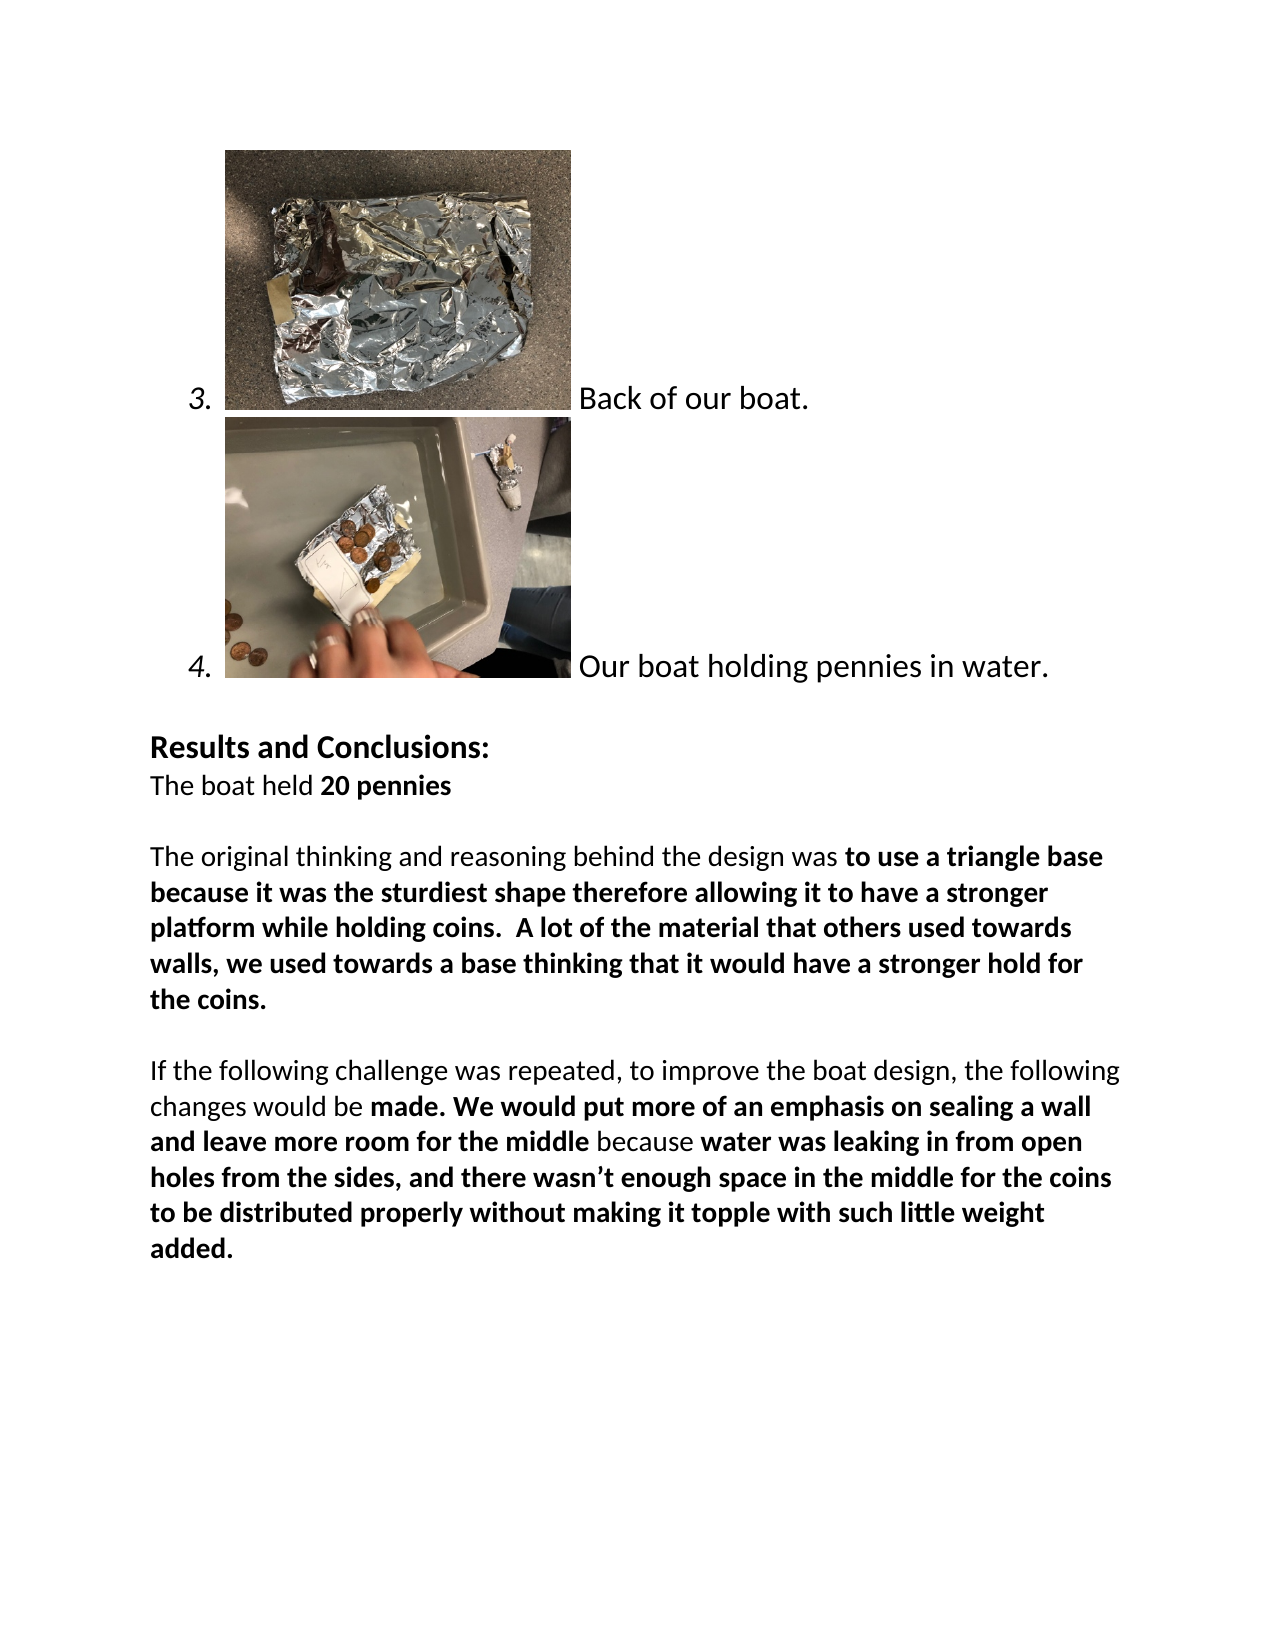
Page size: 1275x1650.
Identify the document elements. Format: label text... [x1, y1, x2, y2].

text The boat held 20 pennies [150, 767, 1125, 803]
text The original thinking and reasoning behind the design was to use a triangle base because it was the sturdiest shape therefore allowing it to have a stronger platform while holding coins. A lot of the material that others used towards walls, we used towards a base thinking that it would have a stronger hold for the coins. [150, 838, 1125, 1016]
picture [225, 417, 571, 678]
picture [225, 150, 571, 410]
text If the following challenge was repeated, to improve the boat design, the following changes would be made. We would put more of an emphasis on sealing a wall and leave more room for the middle because water was leaking in from open holes from the sides, and there wasn’t enough space in the middle for the coins to be distributed properly without making it topple with such little weight added. [150, 1052, 1125, 1266]
text Results and Conclusions: [150, 726, 1125, 767]
